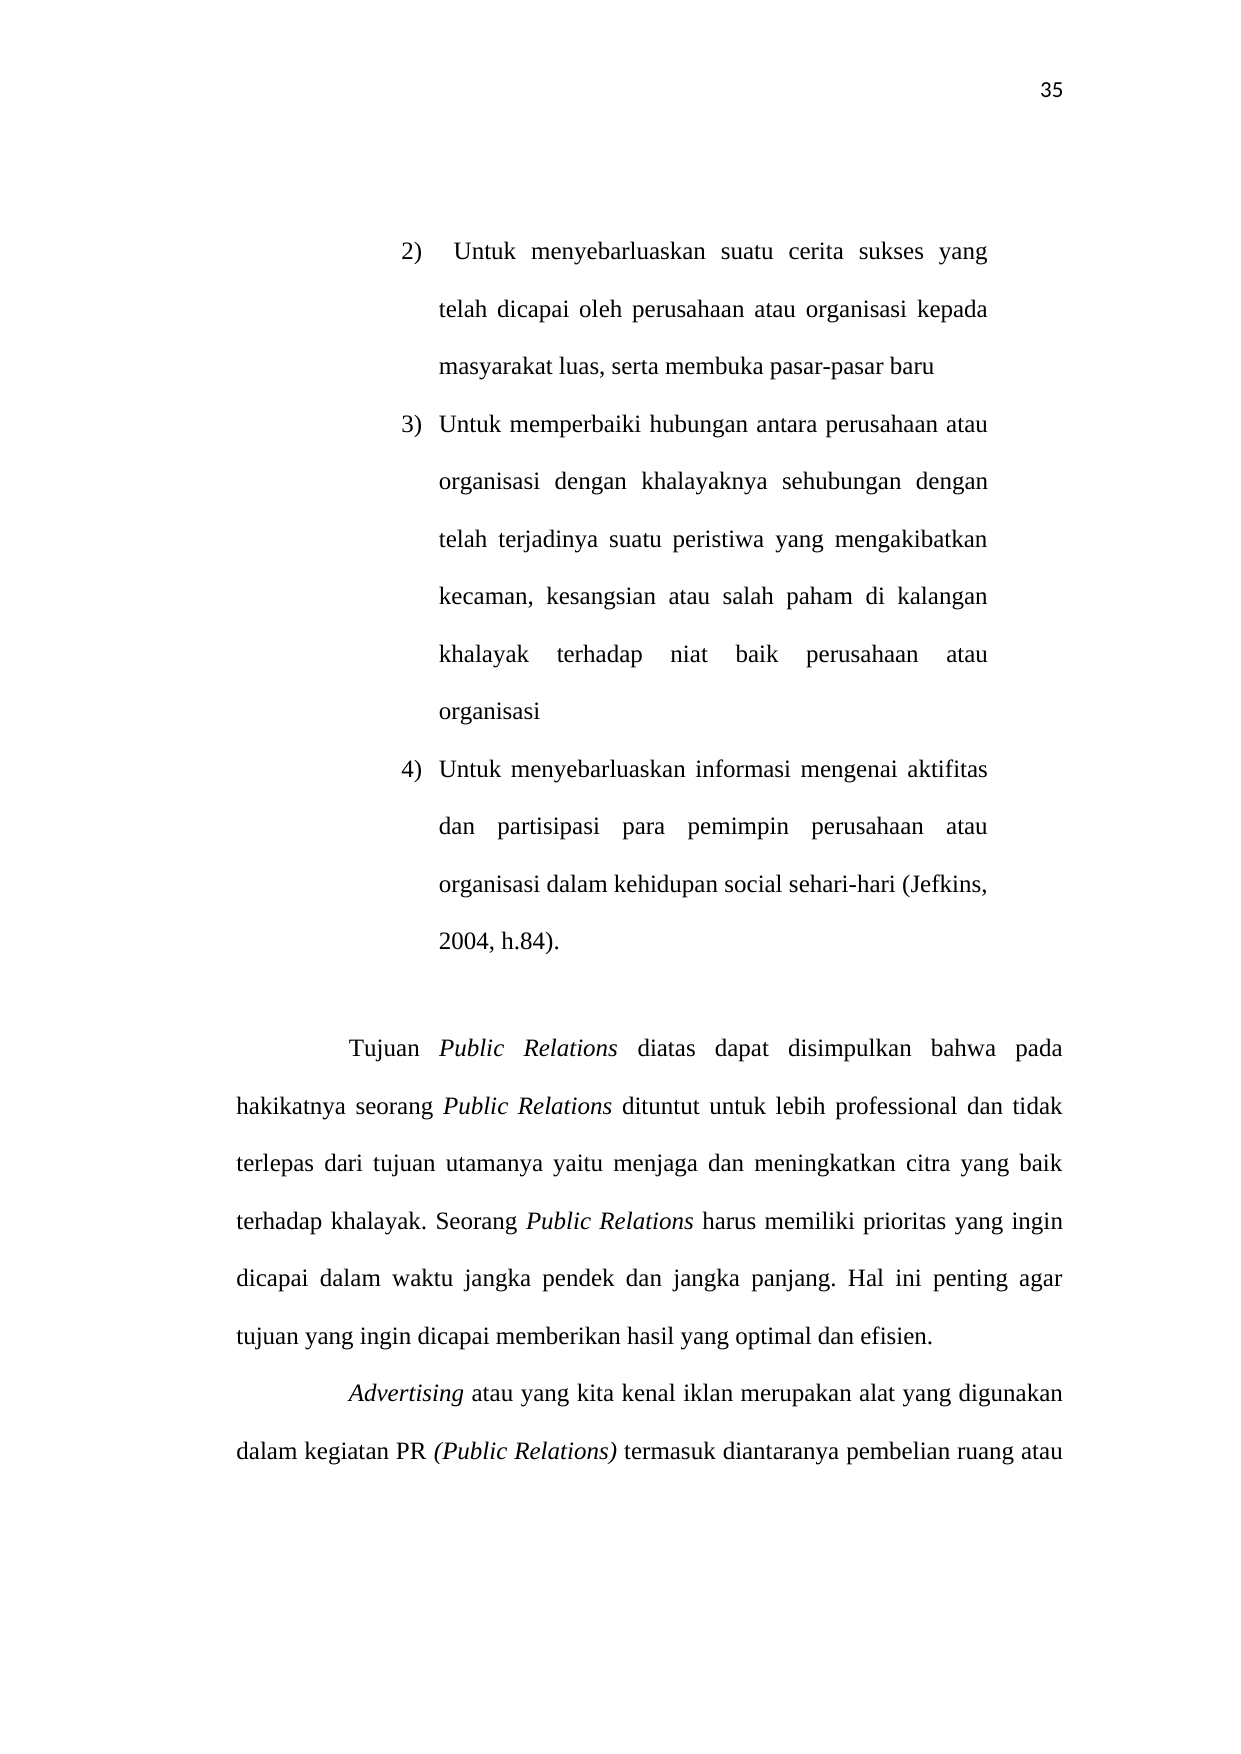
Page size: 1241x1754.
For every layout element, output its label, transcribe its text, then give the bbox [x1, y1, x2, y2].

list Untuk memperbaiki hubungan antara perusahaan atau organisasi dengan khalayaknya sehubungan dengan telah terjadinya suatu peristiwa yang mengakibatkan kecaman, kesangsian atau salah paham di kalangan khalayak terhadap niat baik perusahaan atau organisasi [401, 409, 988, 725]
text Tujuan Public Relations diatas dapat disimpulkan bahwa pada hakikatnya seorang Public Relations dituntut untuk lebih professional dan tidak terlepas dari tujuan utamanya yaitu menjaga dan meningkatkan citra yang baik terhadap khalayak. Seorang Public Relations harus memiliki prioritas yang ingin dicapai dalam waktu jangka pendek dan jangka panjang. Hal ini penting agar tujuan yang ingin dicapai memberikan hasil yang optimal dan efisien. [236, 1033, 1063, 1349]
list Untuk menyebarluaskan suatu cerita sukses yang telah dicapai oleh perusahaan atau organisasi kepada masyarakat luas, serta membuka pasar-pasar baru [401, 236, 988, 380]
list Untuk menyebarluaskan informasi mengenai aktifitas dan partisipasi para pemimpin perusahaan atau organisasi dalam kehidupan social sehari-hari (Jefkins, 2004, h.84). [401, 754, 988, 955]
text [236, 1378, 1063, 1464]
